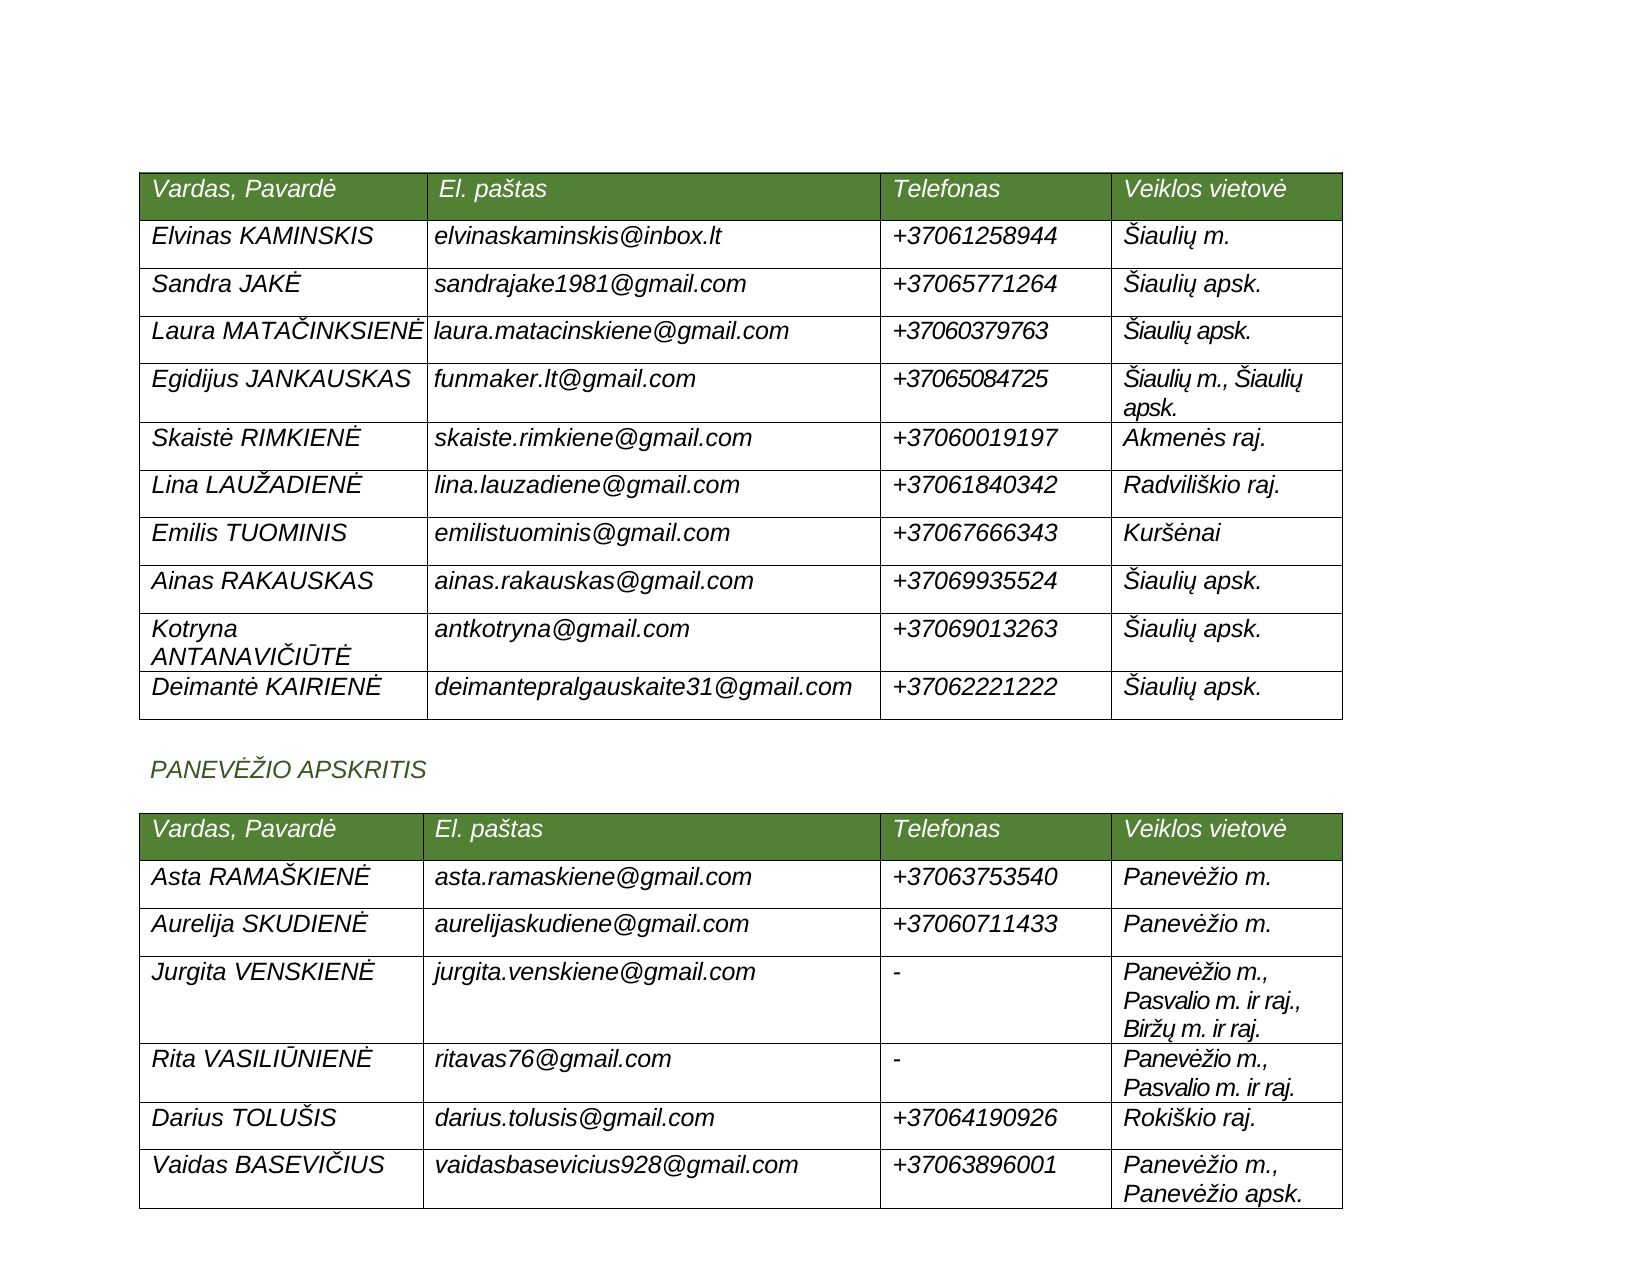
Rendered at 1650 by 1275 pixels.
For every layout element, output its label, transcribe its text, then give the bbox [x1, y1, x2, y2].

table_header Veiklos vietovė [1112, 814, 1342, 860]
table_cell elvinaskaminskis@inbox.lt [428, 221, 880, 268]
table_cell asta.ramaskiene@gmail.com [424, 861, 880, 908]
table_cell skaiste.rimkiene@gmail.com [428, 423, 880, 469]
table_cell emilistuominis@gmail.com [428, 518, 880, 565]
table_cell +37065084725 [881, 364, 1111, 422]
table_cell Šiaulių m., Šiaulių apsk. [1112, 364, 1342, 422]
text PANEVĖŽIO APSKRITIS [150, 755, 1429, 784]
table_cell +37062221222 [881, 672, 1111, 719]
table_cell Kotryna ANTANAVIČIŪTĖ [140, 614, 427, 671]
table_cell Panevėžio m. [1112, 909, 1342, 956]
table_cell Emilis TUOMINIS [140, 518, 427, 565]
table_cell +37069013263 [881, 614, 1111, 671]
table_cell Jurgita VENSKIENĖ [140, 957, 423, 1043]
table_cell Šiaulių apsk. [1112, 566, 1342, 613]
table_cell Šiaulių apsk. [1112, 269, 1342, 316]
table_cell ritavas76@gmail.com [424, 1044, 880, 1102]
table_header Veiklos vietovė [1112, 174, 1342, 220]
table_cell +37065771264 [881, 269, 1111, 316]
table_cell Rokiškio raj. [1112, 1103, 1342, 1149]
table_cell +37061840342 [881, 471, 1111, 517]
table_cell Rita VASILIŪNIENĖ [140, 1044, 423, 1102]
table_cell Panevėžio m., Pasvalio m. ir raj., Biržų m. ir raj. [1112, 957, 1342, 1043]
table_cell Panevėžio m., Pasvalio m. ir raj. [1112, 1044, 1342, 1102]
table_cell +37064190926 [881, 1103, 1111, 1149]
table_cell Ainas RAKAUSKAS [140, 566, 427, 613]
table_header El. paštas [424, 814, 880, 860]
table_cell Skaistė RIMKIENĖ [140, 423, 427, 469]
table_cell Sandra JAKĖ [140, 269, 427, 316]
table_cell vaidasbasevicius928@gmail.com [424, 1150, 880, 1208]
table_cell - [881, 1044, 1111, 1102]
table_cell +37063896001 [881, 1150, 1111, 1208]
table_cell Aurelija SKUDIENĖ [140, 909, 423, 956]
table_cell Egidijus JANKAUSKAS [140, 364, 427, 422]
table_cell - [881, 957, 1111, 1043]
table_cell +37060379763 [881, 317, 1111, 363]
table_cell ainas.rakauskas@gmail.com [428, 566, 880, 613]
table_cell Asta RAMAŠKIENĖ [140, 861, 423, 908]
table_cell Panevėžio m. [1112, 861, 1342, 908]
table_header Vardas, Pavardė [140, 814, 423, 860]
table_cell Šiaulių m. [1112, 221, 1342, 268]
table_cell laura.matacinskiene@gmail.com [428, 317, 880, 363]
table_cell aurelijaskudiene@gmail.com [424, 909, 880, 956]
table_cell Akmenės raj. [1112, 423, 1342, 469]
table_cell sandrajake1981@gmail.com [428, 269, 880, 316]
table_cell +37063753540 [881, 861, 1111, 908]
table_cell Vaidas BASEVIČIUS [140, 1150, 423, 1208]
table_cell Panevėžio m., Panevėžio apsk. [1112, 1150, 1342, 1208]
table_cell +37069935524 [881, 566, 1111, 613]
table_cell +37067666343 [881, 518, 1111, 565]
table_cell +37060019197 [881, 423, 1111, 469]
table_cell Šiaulių apsk. [1112, 614, 1342, 671]
table_header El. paštas [428, 174, 880, 220]
table_header Vardas, Pavardė [140, 174, 427, 220]
table_cell Radviliškio raj. [1112, 471, 1342, 517]
table_header Telefonas [881, 174, 1111, 220]
table_cell Kuršėnai [1112, 518, 1342, 565]
table_cell Lina LAUŽADIENĖ [140, 471, 427, 517]
table_cell Šiaulių apsk. [1112, 317, 1342, 363]
table_cell Deimantė KAIRIENĖ [140, 672, 427, 719]
table_cell antkotryna@gmail.com [428, 614, 880, 671]
table_cell jurgita.venskiene@gmail.com [424, 957, 880, 1043]
table_cell lina.lauzadiene@gmail.com [428, 471, 880, 517]
table_cell funmaker.lt@gmail.com [428, 364, 880, 422]
table_cell +37060711433 [881, 909, 1111, 956]
table_cell deimantepralgauskaite31@gmail.com [428, 672, 880, 719]
table_cell darius.tolusis@gmail.com [424, 1103, 880, 1149]
table_cell Laura MATAČINKSIENĖ [140, 317, 427, 363]
table_header Telefonas [881, 814, 1111, 860]
table_cell +37061258944 [881, 221, 1111, 268]
table_cell Elvinas KAMINSKIS [140, 221, 427, 268]
table_cell Darius TOLUŠIS [140, 1103, 423, 1149]
table_cell Šiaulių apsk. [1112, 672, 1342, 719]
